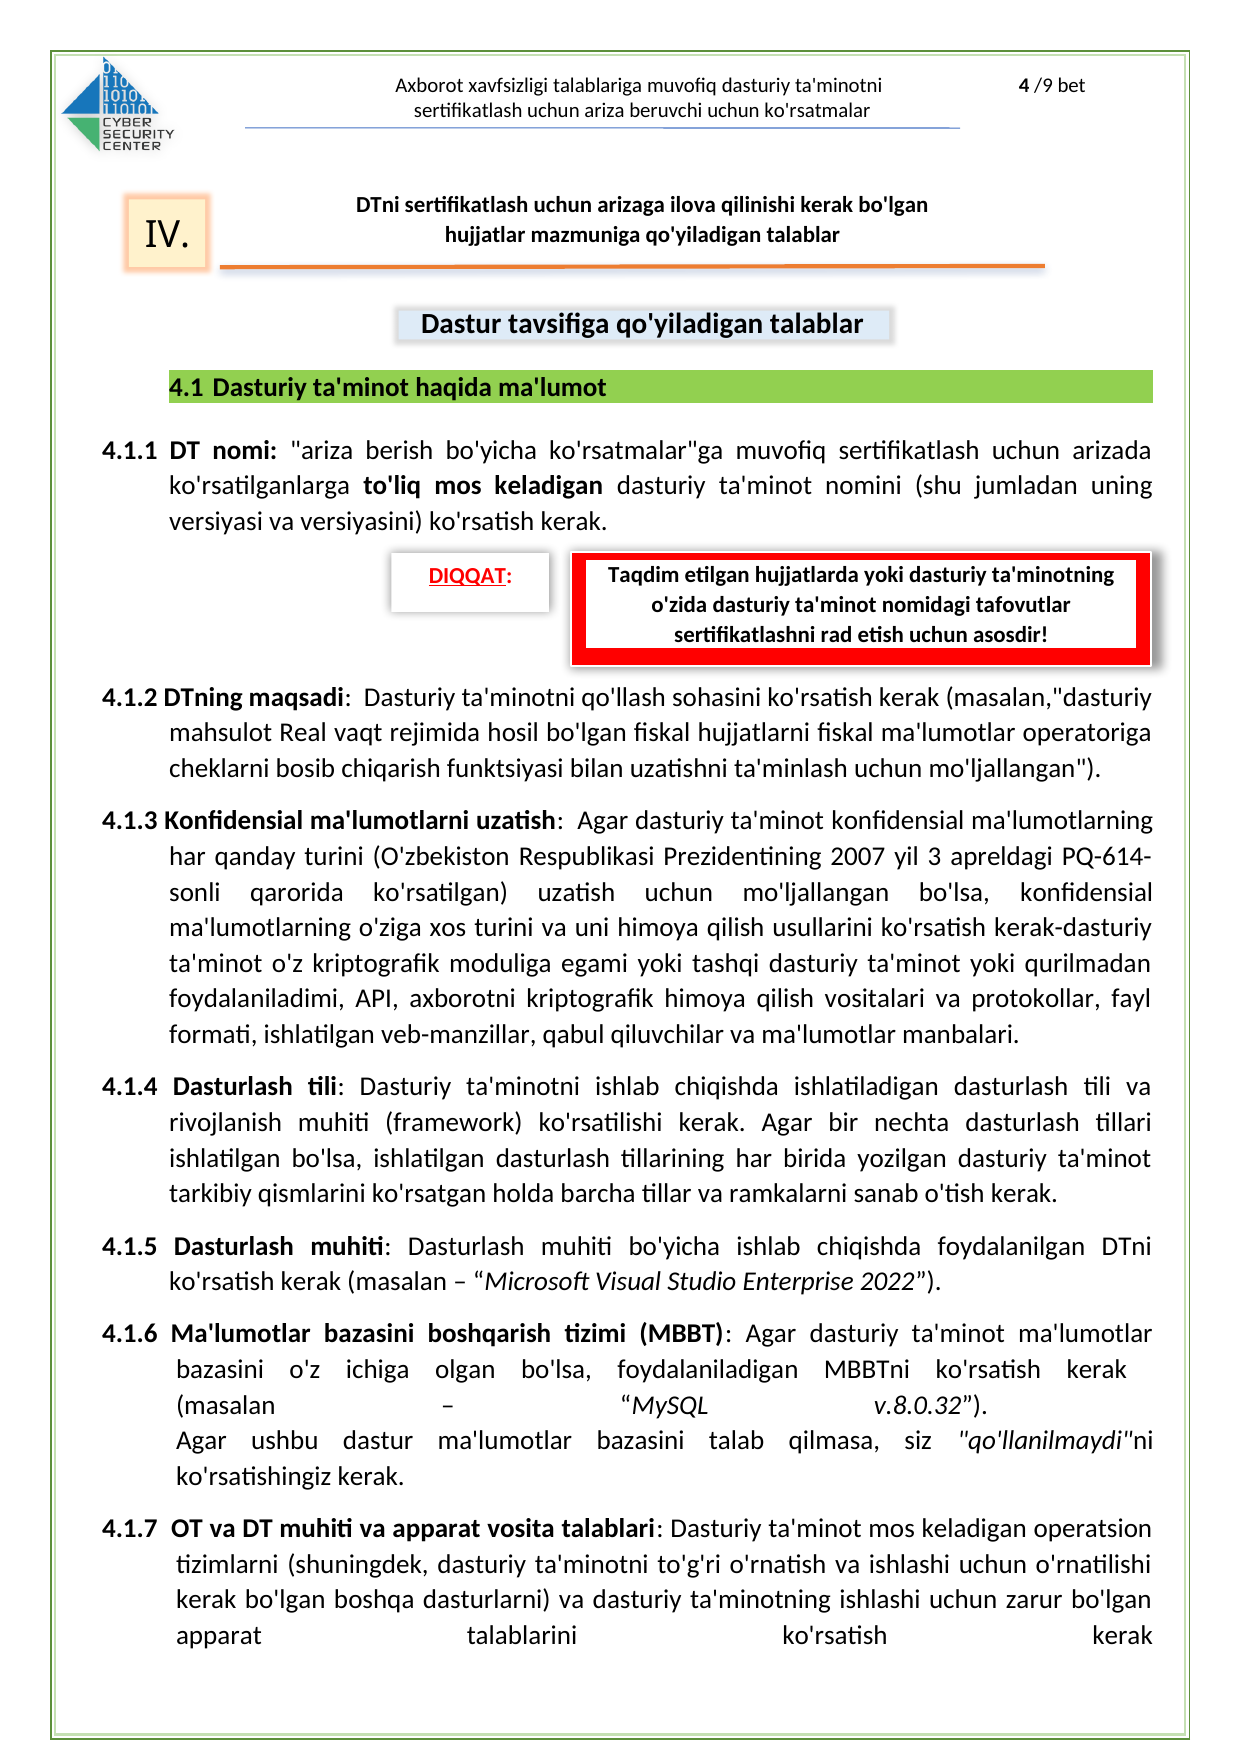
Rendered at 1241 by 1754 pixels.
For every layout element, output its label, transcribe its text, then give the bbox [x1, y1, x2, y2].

text 4.1.4 Dasturlash tili: Dasturiy ta'minotni ishlab chiqishda ishlatiladigan dasturlash tili va rivojlanish muhiti (framework) ko'rsatilishi kerak. Agar bir nechta dasturlash tillari ishlatilgan bo'lsa, ishlatilgan dasturlash tillarining har birida yozilgan dasturiy ta'minot tarkibiy qismlarini ko'rsatgan holda barcha tillar va ramkalarni sanab o'tish kerak. [102, 1069, 1153, 1209]
text 4.1.6 Ma'lumotlar bazasini boshqarish tizimi (MBBT): Agar dasturiy ta'minot ma'lumotlar bazasini o'z ichiga olgan bo'lsa, foydalaniladigan MBBTni ko'rsatish kerak (masalan – “MySQL v.8.0.32”). Agar ushbu dastur ma'lumotlar bazasini talab qilmasa, siz "qo'llanilmaydi"ni ko'rsatishingiz kerak. [102, 1317, 1153, 1492]
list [102, 1511, 1153, 1651]
text 4.1.2 DTning maqsadi: Dasturiy ta'minotni qo'llash sohasini ko'rsatish kerak (masalan,"dasturiy mahsulot Real vaqt rejimida hosil bo'lgan fiskal hujjatlarni fiskal ma'lumotlar operatoriga cheklarni bosib chiqarish funktsiyasi bilan uzatishni ta'minlash uchun mo'ljallangan"). [102, 680, 1153, 784]
list Dasturiy ta'minot haqida ma'lumot [169, 370, 1153, 403]
text Dastur tavsifiga qo'yiladigan talablar [131, 305, 1153, 341]
text 4.1.1 DT nomi: "ariza berish bo'yicha ko'rsatmalar"ga muvofiq sertifikatlash uchun arizada ko'rsatilganlarga to'liq mos keladigan dasturiy ta'minot nomini (shu jumladan uning versiyasi va versiyasini) ko'rsatish kerak. [102, 433, 1153, 537]
picture [56, 53, 181, 155]
text 4.1.3 Konfidensial ma'lumotlarni uzatish: Agar dasturiy ta'minot konfidensial ma'lumotlarning har qanday turini (O'zbekiston Respublikasi Prezidentining 2007 yil 3 apreldagi PQ-614-sonli qarorida ko'rsatilgan) uzatish uchun mo'ljallangan bo'lsa, konfidensial ma'lumotlarning o'ziga xos turini va uni himoya qilish usullarini ko'rsatish kerak-dasturiy ta'minot o'z kriptografik moduliga egami yoki tashqi dasturiy ta'minot yoki qurilmadan foydalaniladimi, API, axborotni kriptografik himoya qilish vositalari va protokollar, fayl formati, ishlatilgan veb-manzillar, qabul qiluvchilar va ma'lumotlar manbalari. [102, 803, 1153, 1050]
text 4.1.5 Dasturlash muhiti: Dasturlash muhiti bo'yicha ishlab chiqishda foydalanilgan DTni ko'rsatish kerak (masalan – “Microsoft Visual Studio Enterprise 2022”). [102, 1229, 1153, 1297]
text DTni sertifikatlash uchun arizaga ilova qilinishi kerak bo'lgan hujjatlar mazmuniga qo'yiladigan talablar [206, 190, 1153, 248]
